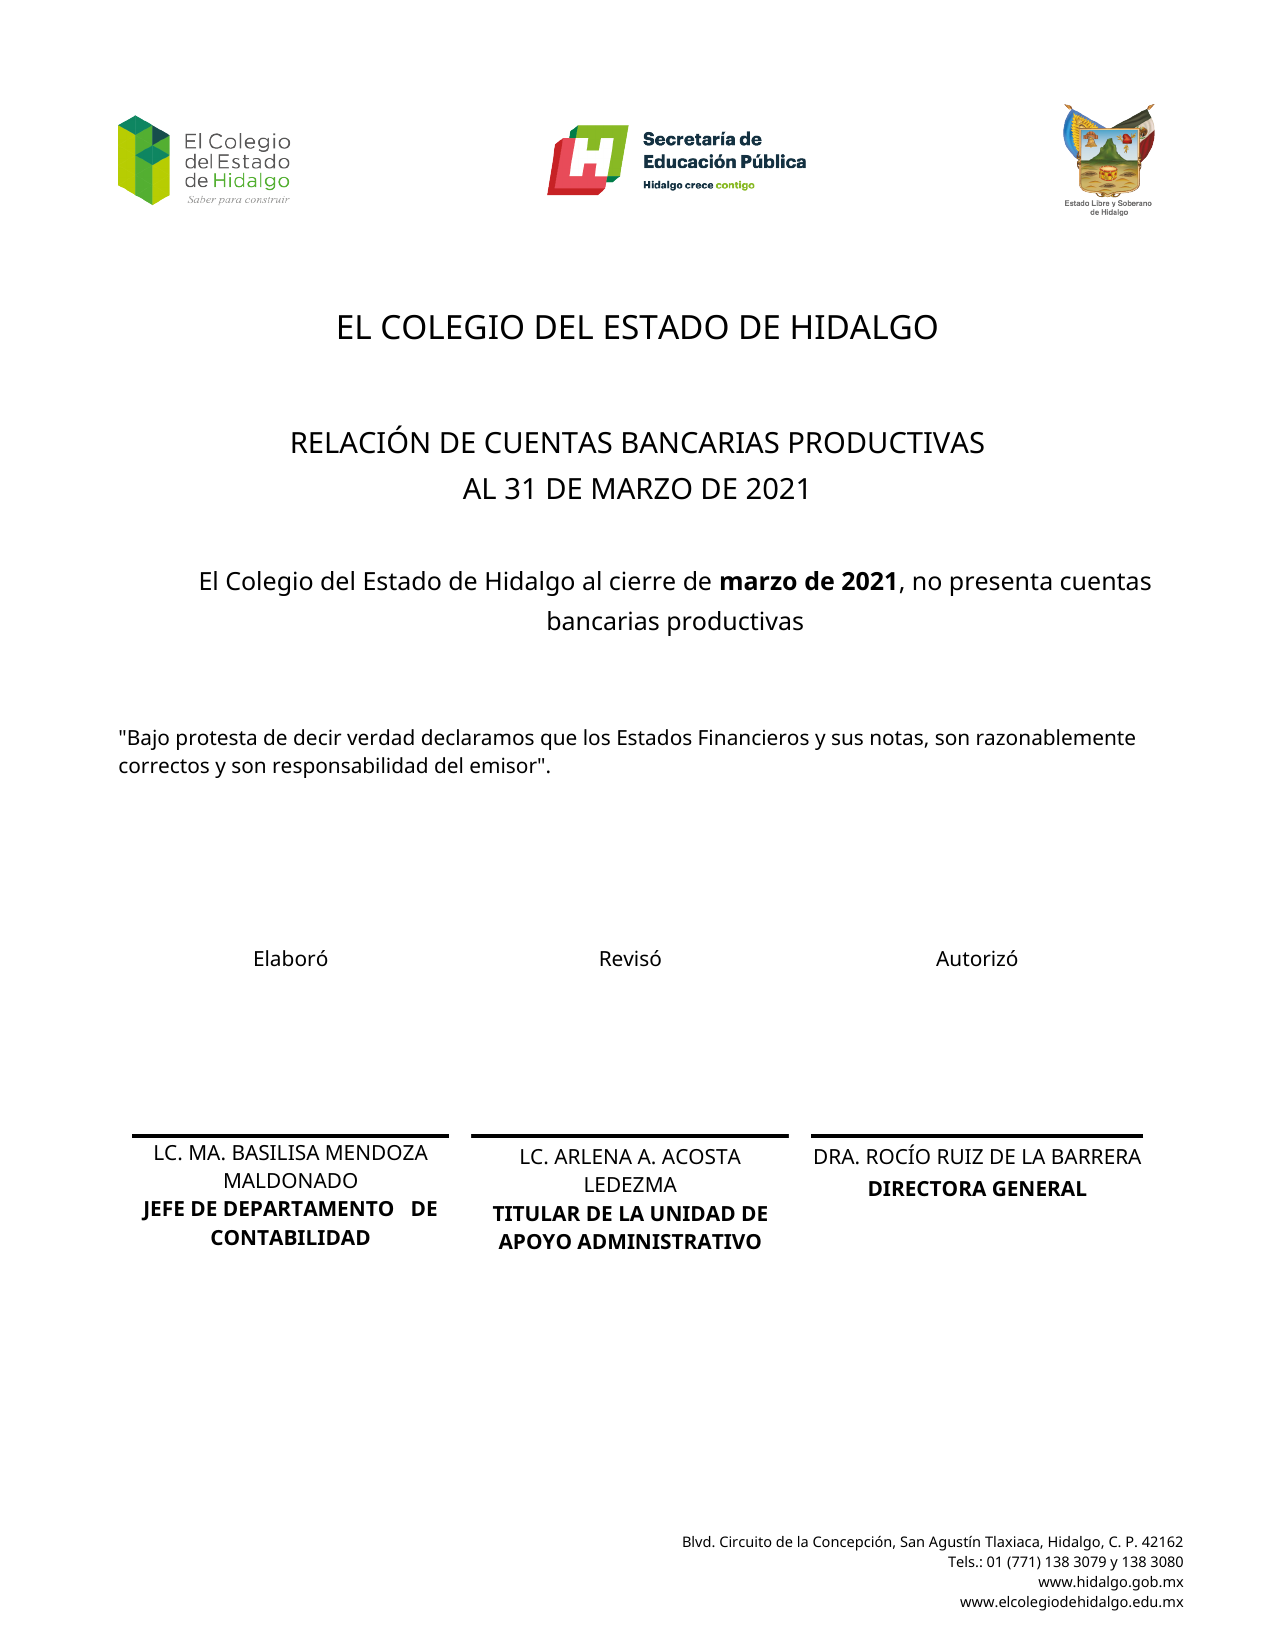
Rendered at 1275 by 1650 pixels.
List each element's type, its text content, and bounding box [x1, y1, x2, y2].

text El Colegio del Estado de Hidalgo al cierre de marzo de 2021, no presenta cuentas bancarias productivas [193, 564, 1157, 637]
table_header Revisó LC. ARLENA A. ACOSTA LEDEZMA TITULAR DE LA UNIDAD DE APOYO ADMINISTRATIVO [460, 837, 800, 1256]
text "Bajo protesta de decir verdad declaramos que los Estados Financieros y sus notas, son razonablemente correctos y son responsabilidad del emisor". [118, 723, 1157, 780]
table_header Autorizó DRA. ROCÍO RUIZ DE LA BARRERA DIRECTORA GENERAL [800, 837, 1154, 1256]
text EL COLEGIO DEL ESTADO DE HIDALGO [118, 304, 1157, 349]
text AL 31 DE MARZO DE 2021 [118, 468, 1157, 508]
table_header Elaboró LC. MA. BASILISA MENDOZA MALDONADO JEFE DE DEPARTAMENTO DE CONTABILIDAD [121, 837, 460, 1256]
text RELACIÓN DE CUENTAS BANCARIAS PRODUCTIVAS [118, 423, 1157, 462]
picture [118, 101, 1157, 216]
